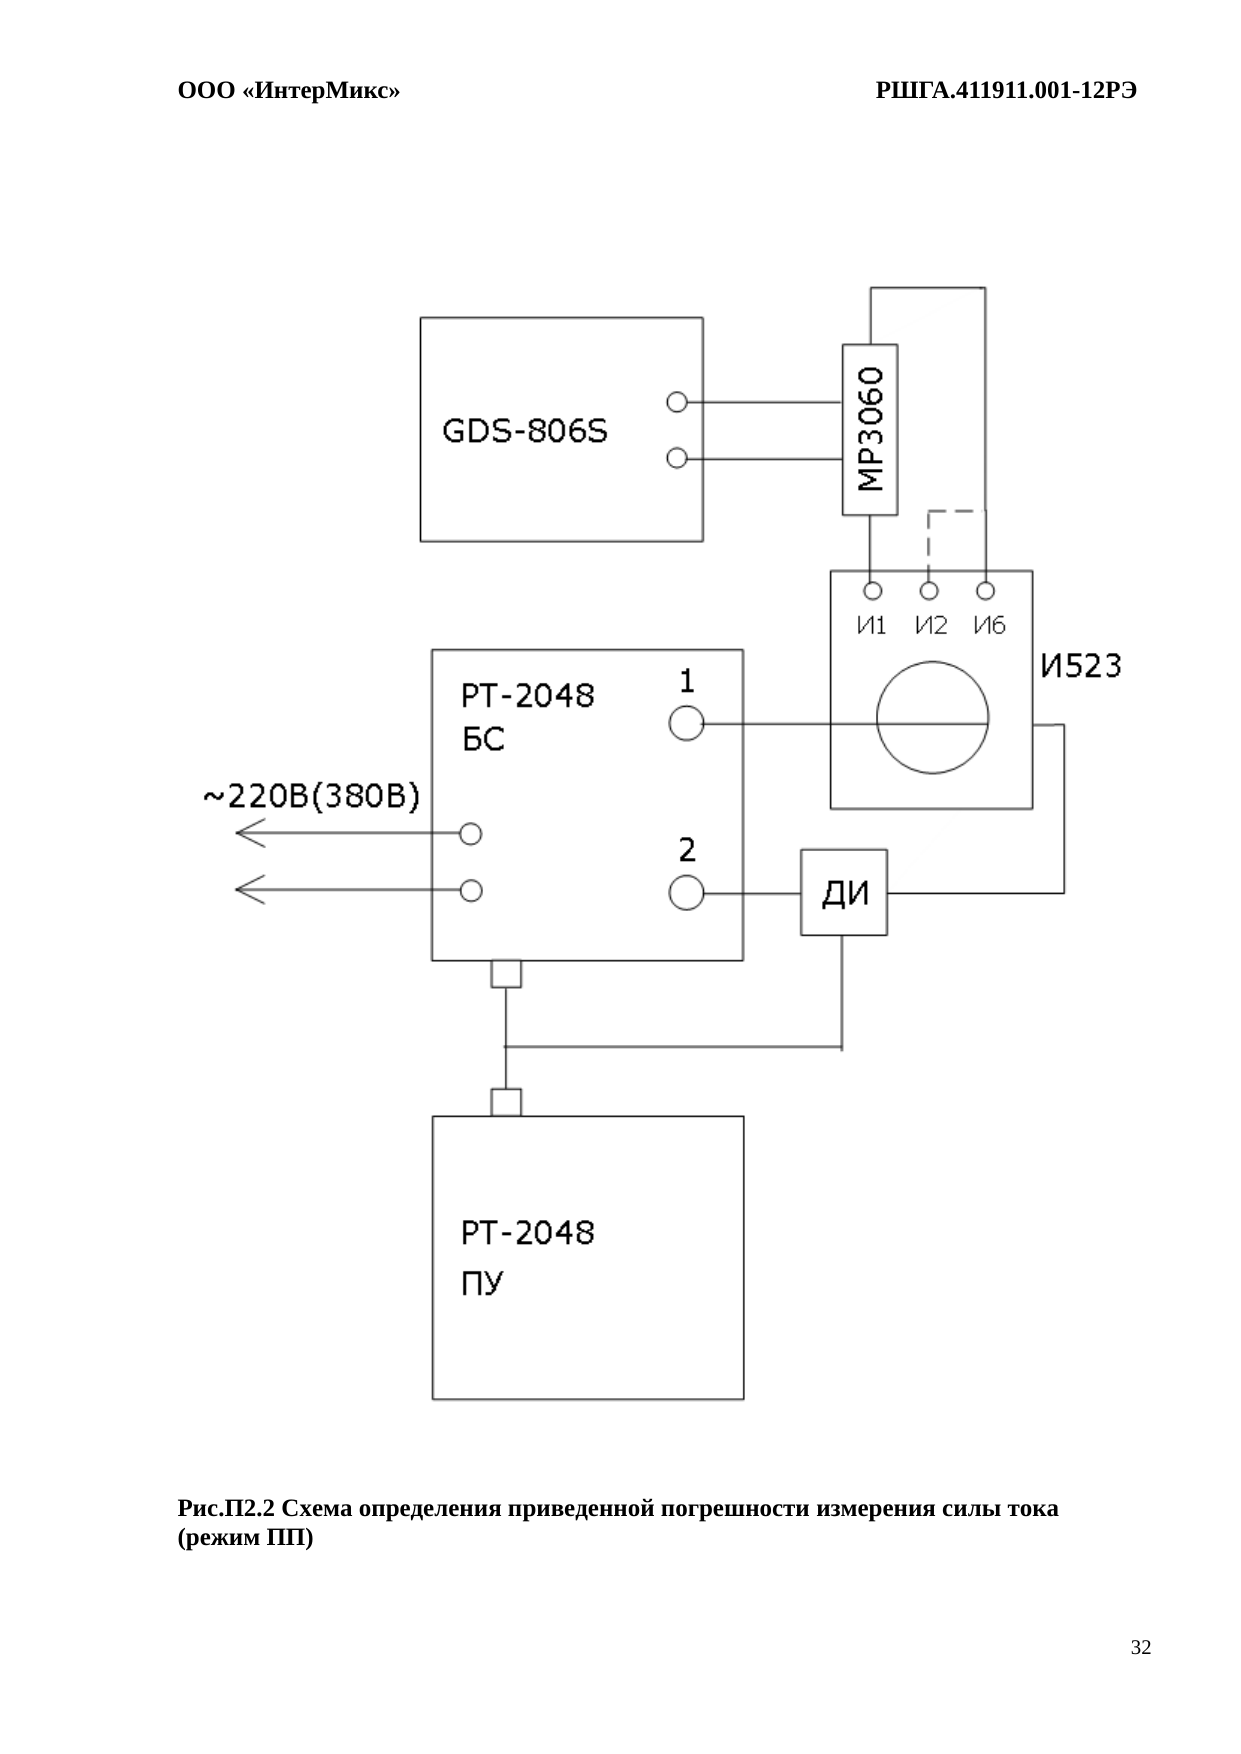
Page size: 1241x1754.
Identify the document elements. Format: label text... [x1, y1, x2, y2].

text Рис.П2.2 Схема определения приведенной погрешности измерения силы тока [177, 1493, 1152, 1522]
text (режим ПП) [177, 1522, 1152, 1551]
picture [188, 272, 1140, 1436]
